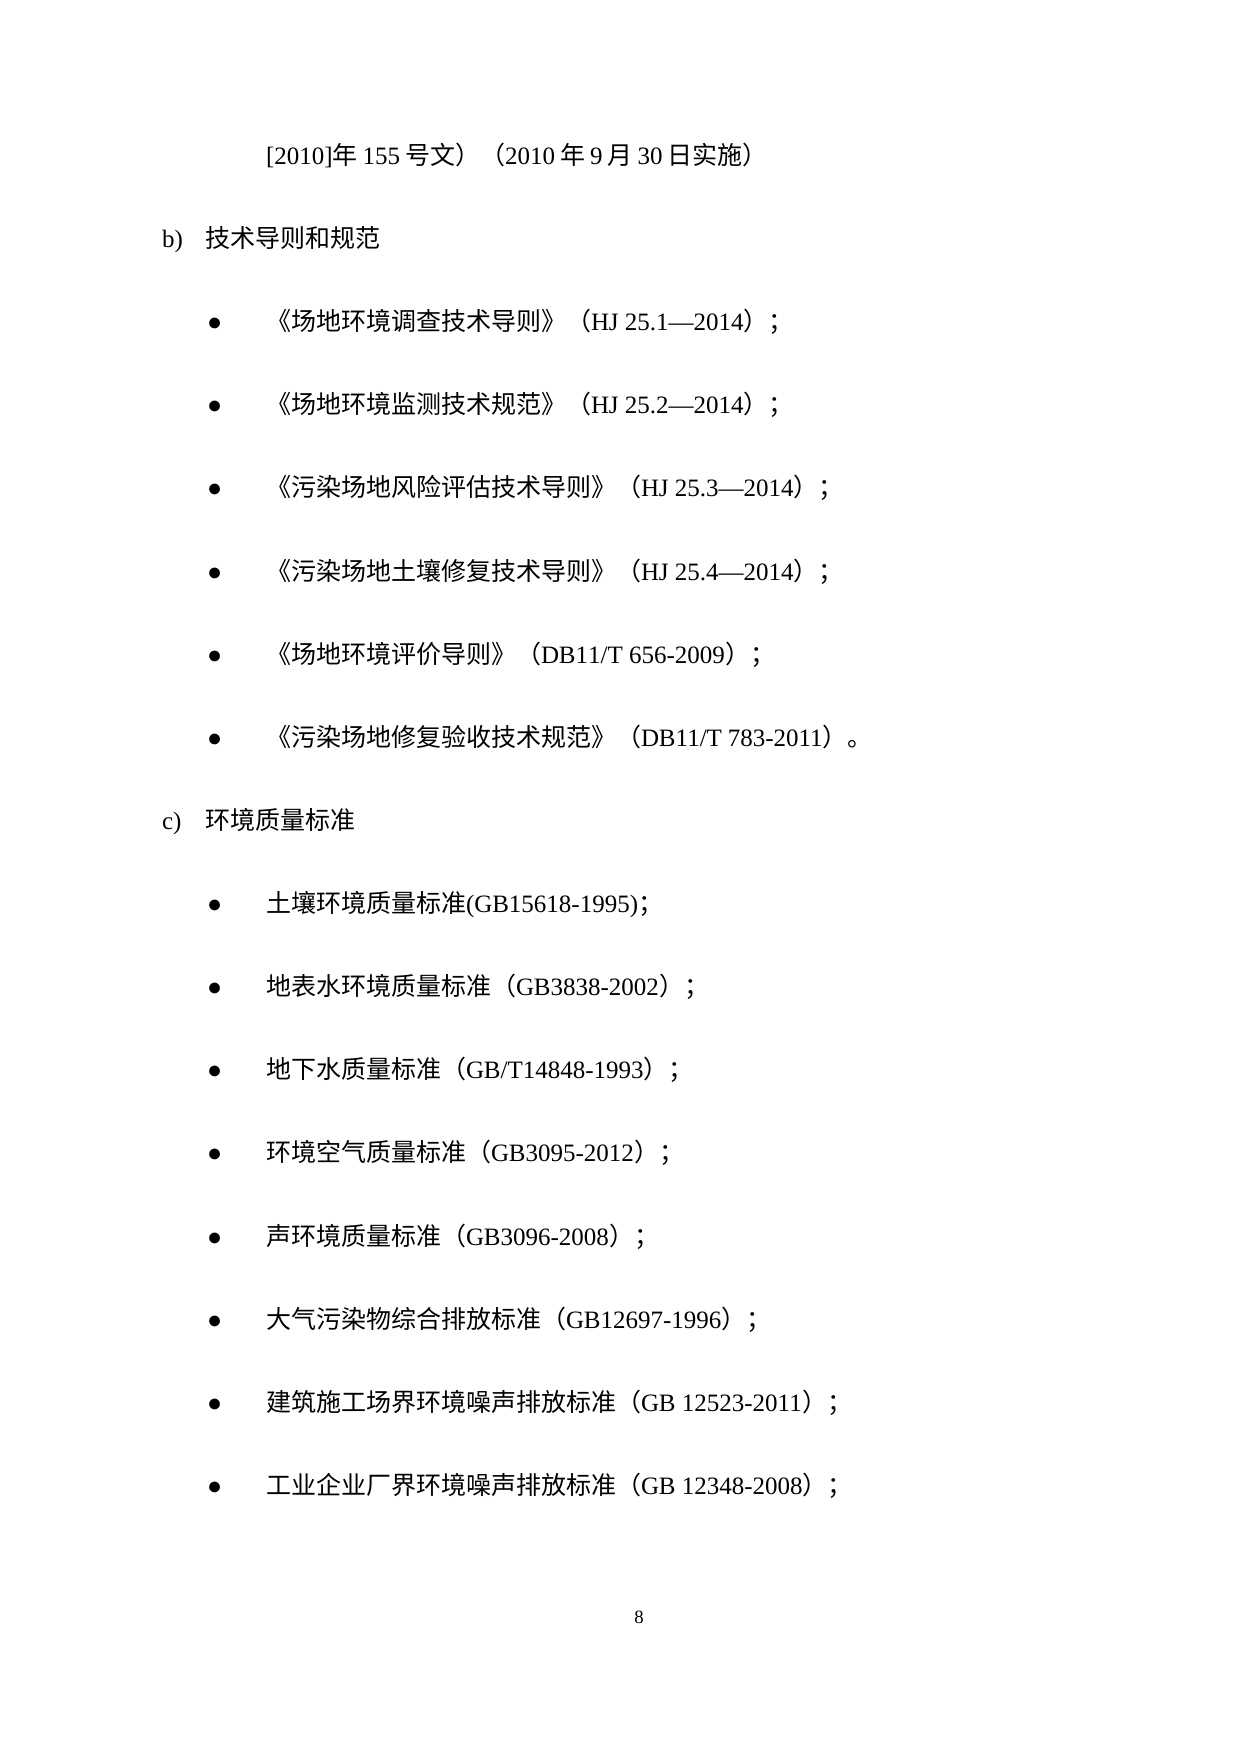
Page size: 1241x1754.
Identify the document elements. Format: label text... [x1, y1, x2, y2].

text ● 大气污染物综合排放标准（GB12697-1996）； [207, 1285, 1122, 1350]
text ● 环境空气质量标准（GB3095-2012）； [207, 1118, 1122, 1183]
text ● 声环境质量标准（GB3096-2008）； [207, 1202, 1122, 1267]
text ● 《污染场地修复验收技术规范》（DB11/T 783-2011）。 [207, 703, 1122, 768]
text ● 《污染场地土壤修复技术导则》（HJ 25.4—2014）； [207, 537, 1122, 602]
text ● 《场地环境监测技术规范》（HJ 25.2—2014）； [207, 370, 1122, 435]
text ● 地下水质量标准（GB/T14848-1993）； [207, 1035, 1122, 1100]
text c) 环境质量标准 [118, 786, 1122, 851]
text ● 土壤环境质量标准(GB15618-1995)； [207, 869, 1122, 934]
text ● 地表水环境质量标准（GB3838-2002）； [207, 952, 1122, 1017]
text ● 建筑施工场界环境噪声排放标准（GB 12523-2011）； [207, 1368, 1122, 1433]
text ● 《场地环境评价导则》（DB11/T 656-2009）； [207, 620, 1122, 685]
text ● 《污染场地风险评估技术导则》（HJ 25.3—2014）； [207, 453, 1122, 518]
text ● 工业企业厂界环境噪声排放标准（GB 12348-2008）； [207, 1451, 1122, 1516]
text b) 技术导则和规范 [118, 204, 1122, 269]
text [207, 121, 1122, 186]
text ● 《场地环境调查技术导则》（HJ 25.1—2014）； [207, 287, 1122, 352]
